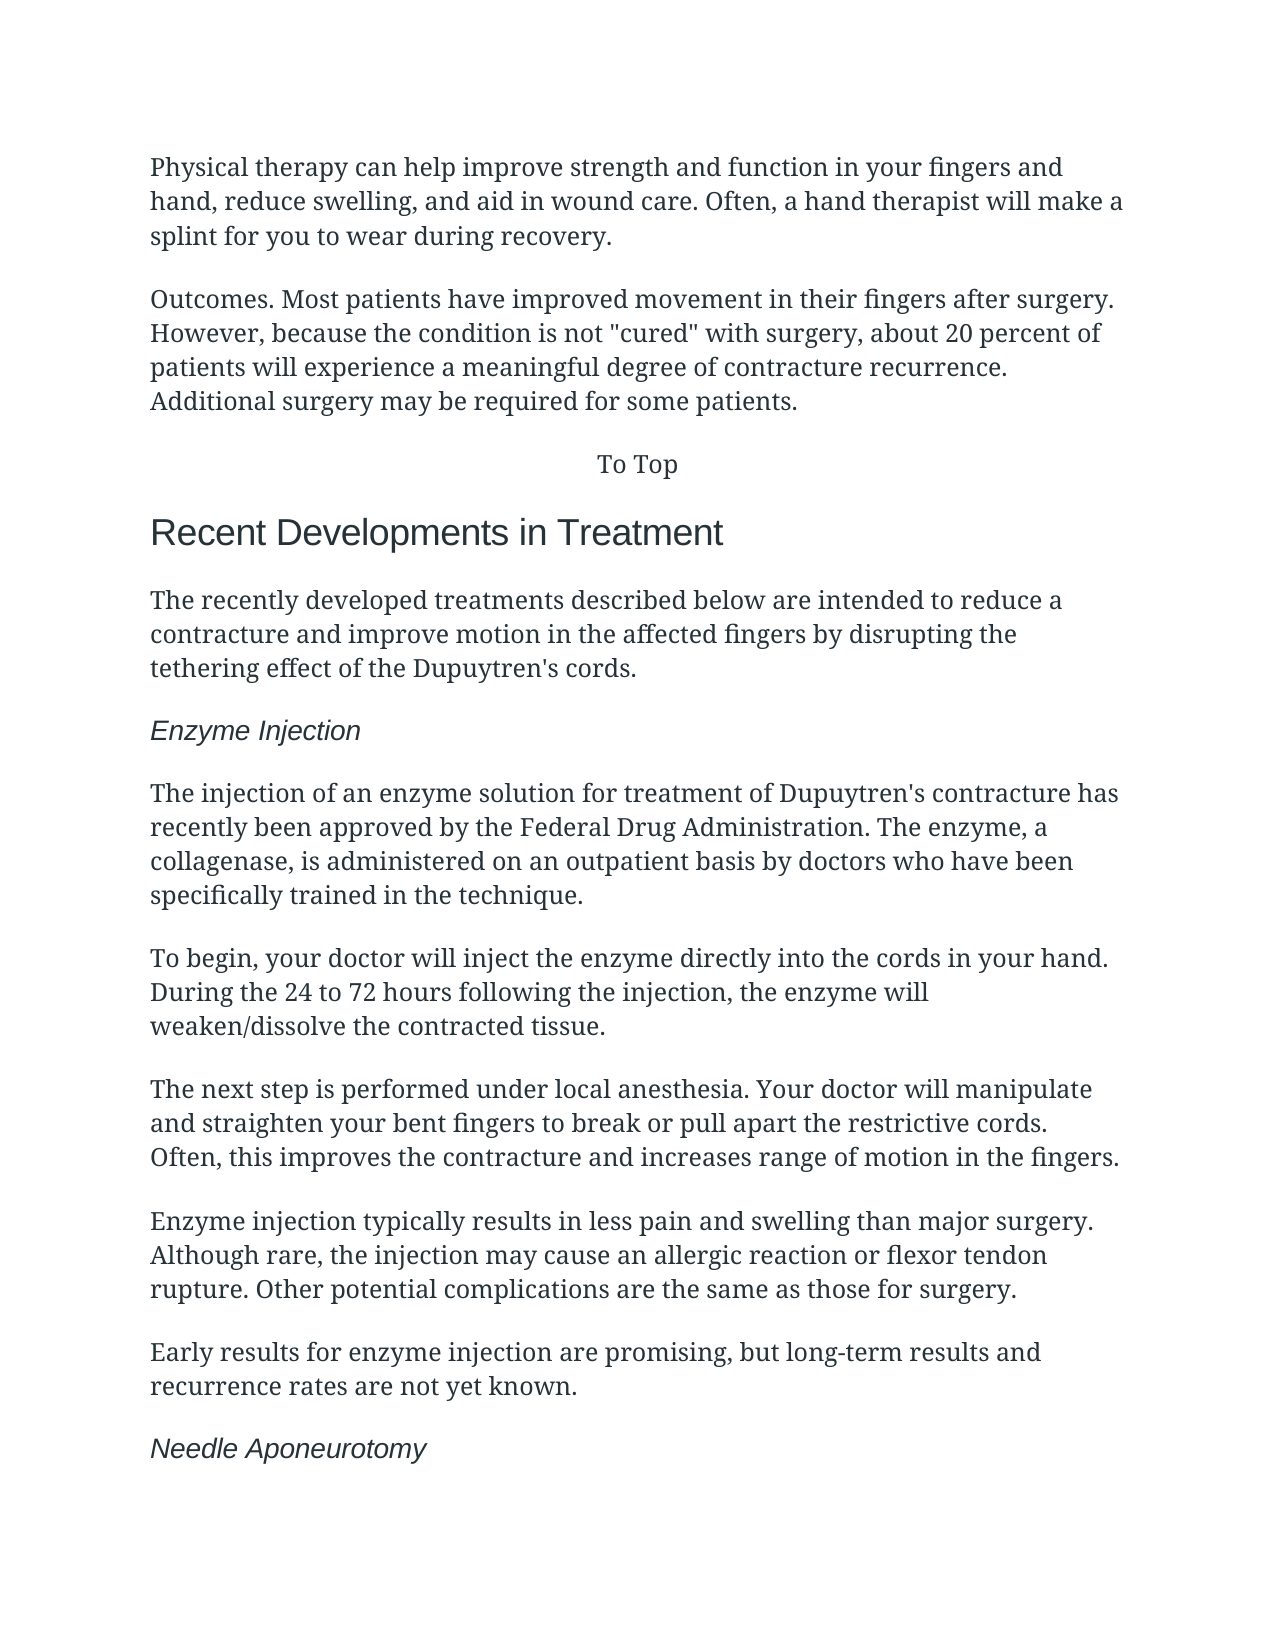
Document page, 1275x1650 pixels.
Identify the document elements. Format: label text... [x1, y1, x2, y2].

text The injection of an enzyme solution for treatment of Dupuytren's contracture has recently been approved by the Federal Drug Administration. The enzyme, a collagenase, is administered on an outpatient basis by doctors who have been specifically trained in the technique. [150, 775, 1125, 911]
text Enzyme Injection [150, 714, 1125, 746]
text Enzyme injection typically results in less pain and swelling than major surgery. Although rare, the injection may cause an allergic reaction or flexor tendon rupture. Other potential complications are the same as those for surgery. [150, 1203, 1125, 1306]
text The recently developed treatments described below are intended to reduce a contracture and improve motion in the affected fingers by disrupting the tethering effect of the Dupuytren's cords. [150, 582, 1125, 684]
text Physical therapy can help improve strength and function in your fingers and hand, reduce swelling, and aid in wound care. Often, a hand therapist will make a splint for you to wear during recovery. [150, 150, 1125, 252]
text To Top [150, 447, 1125, 481]
text Recent Developments in Treatment [150, 510, 1125, 553]
text To begin, your doctor will inject the enzyme directly into the cords in your hand. During the 24 to 72 hours following the injection, the enzyme will weaken/dissolve the contracted tissue. [150, 941, 1125, 1043]
text Needle Aponeurotomy [150, 1432, 1125, 1464]
text Outcomes. Most patients have improved movement in their fingers after surgery. However, because the condition is not "cured" with surgery, about 20 percent of patients will experience a meaningful degree of contracture recurrence. Additional surgery may be required for some patients. [150, 281, 1125, 418]
text Early results for enzyme injection are promising, but long-term results and recurrence rates are not yet known. [150, 1335, 1125, 1403]
text The next step is performed under local anesthesia. Your doctor will manipulate and straighten your bent fingers to break or pull apart the restrictive cords. Often, this improves the contracture and increases range of motion in the fingers. [150, 1072, 1125, 1174]
